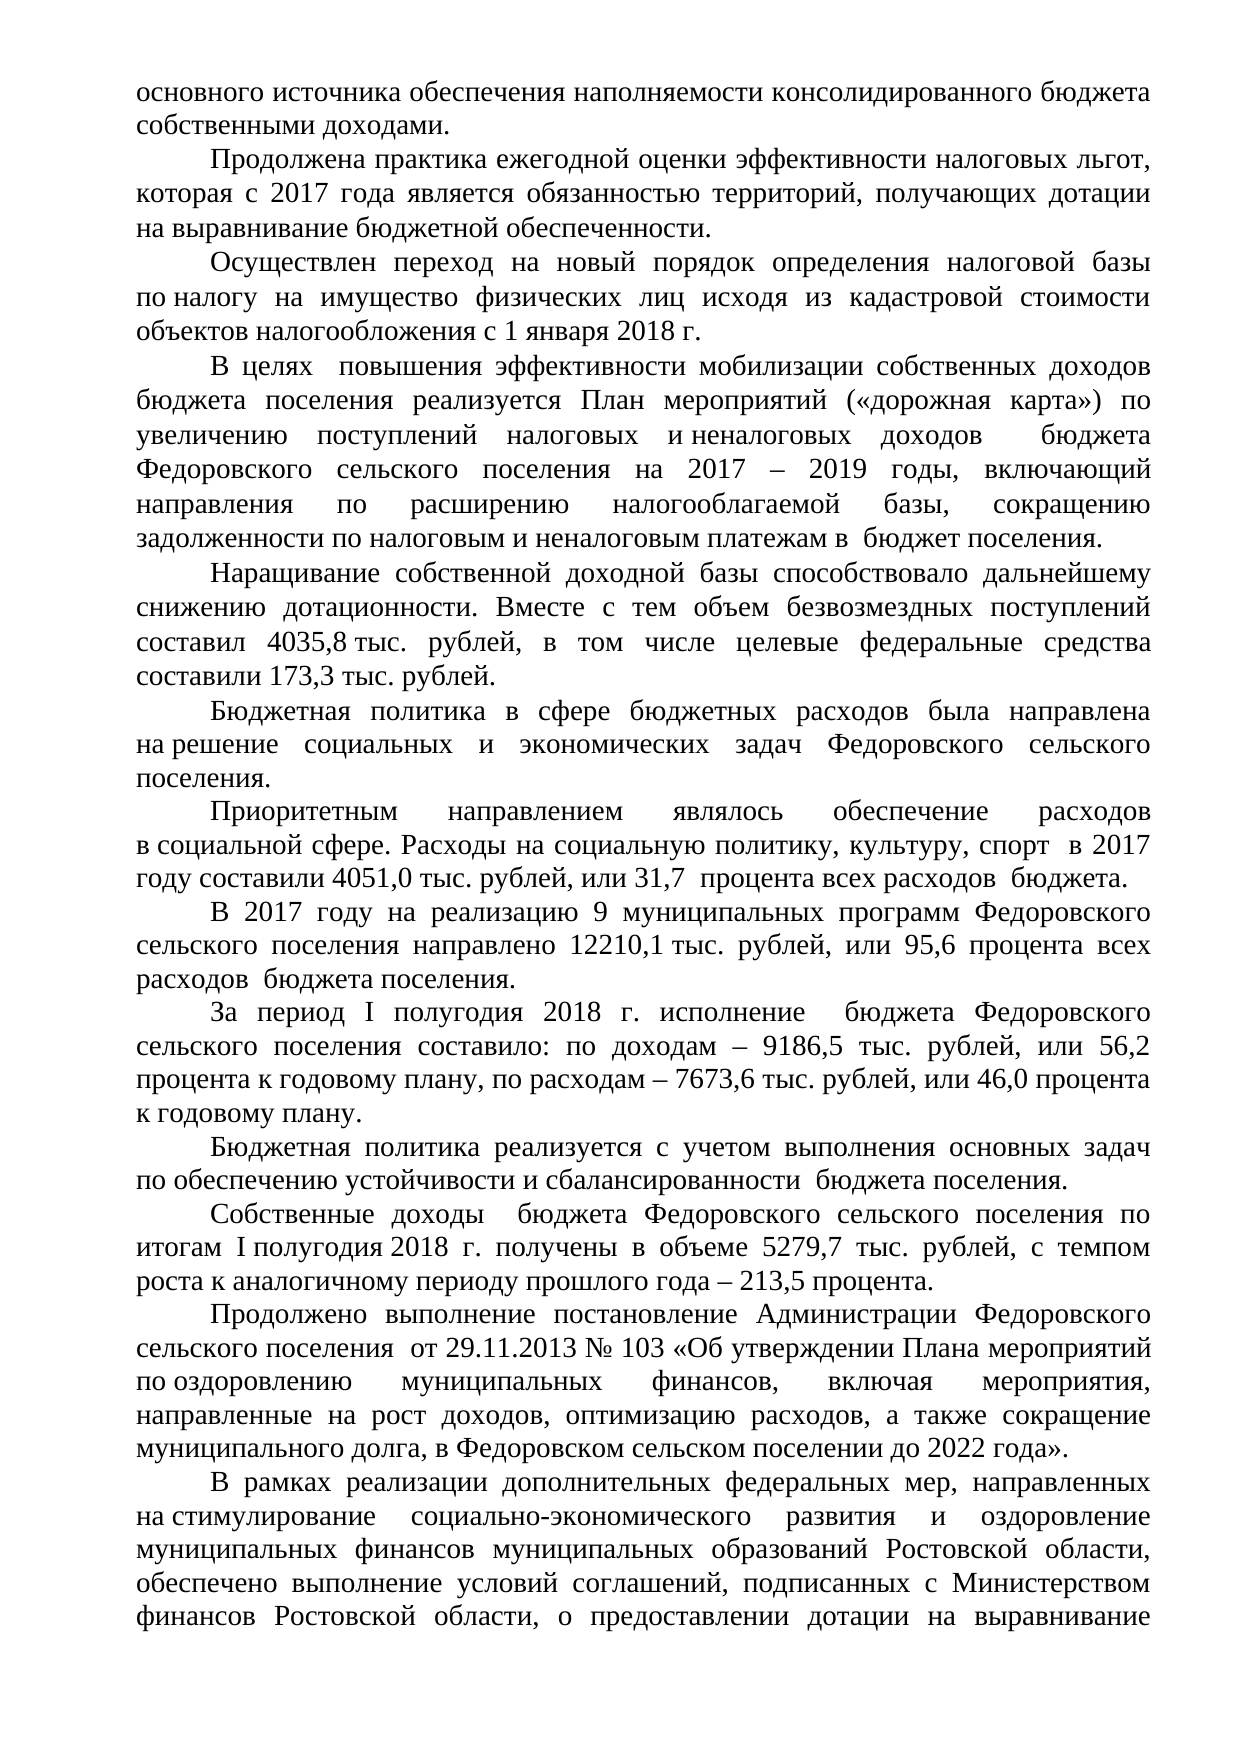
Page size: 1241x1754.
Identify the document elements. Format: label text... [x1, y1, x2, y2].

text Бюджетная политика реализуется с учетом выполнения основных задач по обеспечению устойчивости и сбалансированности бюджета поселения. [136, 1129, 1152, 1196]
text За период I полугодия 2018 г. исполнение бюджета Федоровского сельского поселения составило: по доходам – 9186,5 тыс. рублей, или 56,2 процента к годовому плану, по расходам – 7673,6 тыс. рублей, или 46,0 процента к годовому плану. [136, 994, 1152, 1129]
text Собственные доходы бюджета Федоровского сельского поселения по итогам I полугодия 2018 г. получены в объеме 5279,7 тыс. рублей, с темпом роста к аналогичному периоду прошлого года – 213,5 процента. [136, 1196, 1152, 1296]
text Приоритетным направлением являлось обеспечение расходов в социальной сфере. Расходы на социальную политику, культуру, спорт в 2017 году составили 4051,0 тыс. рублей, или 31,7 процента всех расходов бюджета. [136, 793, 1152, 894]
text Продолжена практика ежегодной оценки эффективности налоговых льгот, которая с 2017 года является обязанностью территорий, получающих дотации на выравнивание бюджетной обеспеченности. [136, 141, 1152, 243]
text Продолжено выполнение постановление Администрации Федоровского сельского поселения от 29.11.2013 № 103 «Об утверждении Плана мероприятий по оздоровлению муниципальных финансов, включая мероприятия, направленные на рост доходов, оптимизацию расходов, а также сокращение муниципального долга, в Федоровском сельском поселении до 2022 года». [136, 1296, 1152, 1464]
text Осуществлен переход на новый порядок определения налоговой базы по налогу на имущество физических лиц исходя из кадастровой стоимости объектов налогообложения с 1 января 2018 г. [136, 244, 1152, 347]
text Наращивание собственной доходной базы способствовало дальнейшему снижению дотационности. Вместе с тем объем безвозмездных поступлений составил 4035,8 тыс. рублей, в том числе целевые федеральные средства составили 173,3 тыс. рублей. [136, 555, 1152, 692]
text В целях повышения эффективности мобилизации собственных доходов бюджета поселения реализуется План мероприятий («дорожная карта») по увеличению поступлений налоговых и неналоговых доходов бюджета Федоровского сельского поселения на 2017 – 2019 годы, включающий направления по расширению налогооблагаемой базы, сокращению задолженности по налоговым и неналоговым платежам в бюджет поселения. [136, 348, 1152, 554]
text В 2017 году на реализацию 9 муниципальных программ Федоровского сельского поселения направлено 12210,1 тыс. рублей, или 95,6 процента всех расходов бюджета поселения. [136, 894, 1152, 994]
text Бюджетная политика в сфере бюджетных расходов была направлена на решение социальных и экономических задач Федоровского сельского поселения. [136, 693, 1152, 793]
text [136, 1464, 1152, 1632]
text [136, 74, 1152, 141]
